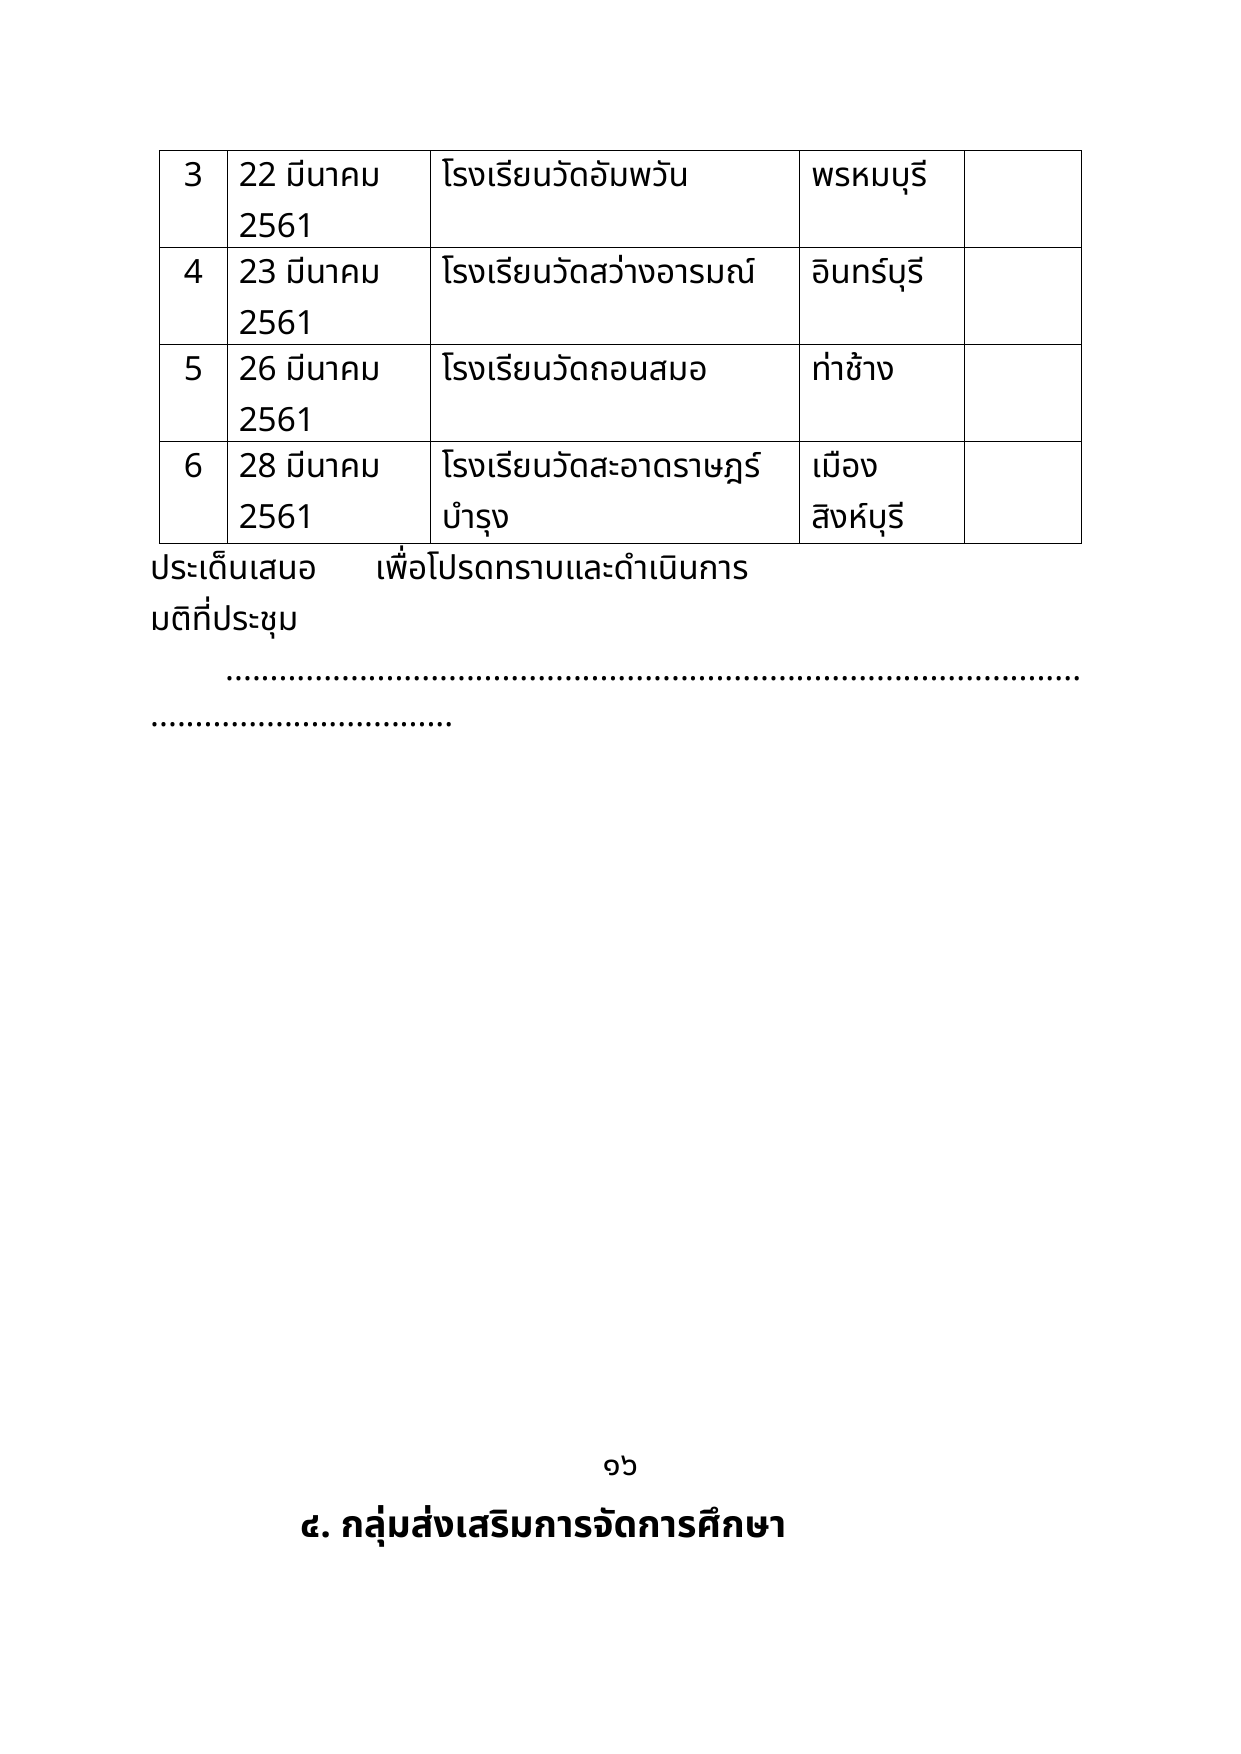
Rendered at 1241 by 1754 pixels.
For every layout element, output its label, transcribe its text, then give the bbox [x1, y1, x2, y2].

table_cell โรงเรียนวัดสะอาดราษฎร์บำรุง [431, 442, 799, 543]
text ๑๖ [150, 1439, 1090, 1490]
table_cell 26 มีนาคม 2561 [228, 345, 430, 441]
table_cell ท่าช้าง [800, 345, 964, 441]
table_cell 3 [160, 151, 227, 247]
table_cell โรงเรียนวัดอัมพวัน [431, 151, 799, 247]
text ๔. กลุ่มส่งเสริมการจัดการศึกษา [150, 1497, 1090, 1554]
table_cell 5 [160, 345, 227, 441]
table_cell 23 มีนาคม 2561 [228, 248, 430, 344]
table_cell [965, 442, 1081, 543]
table_cell โรงเรียนวัดสว่างอารมณ์ [431, 248, 799, 344]
table_cell พรหมบุรี [800, 151, 964, 247]
table_cell [965, 248, 1081, 344]
text ประเด็นเสนอ เพื่อโปรดทราบและดำเนินการ [150, 544, 1090, 594]
table_cell [965, 345, 1081, 441]
table_cell 22 มีนาคม 2561 [228, 151, 430, 247]
table_cell เมืองสิงห์บุรี [800, 442, 964, 543]
table_cell อินทร์บุรี [800, 248, 964, 344]
table_cell 28 มีนาคม 2561 [228, 442, 430, 543]
table_cell โรงเรียนวัดถอนสมอ [431, 345, 799, 441]
table_cell 6 [160, 442, 227, 543]
text มติที่ประชุม .................................................................................................................................. [150, 594, 1090, 736]
table_cell 4 [160, 248, 227, 344]
table_cell [965, 151, 1081, 247]
